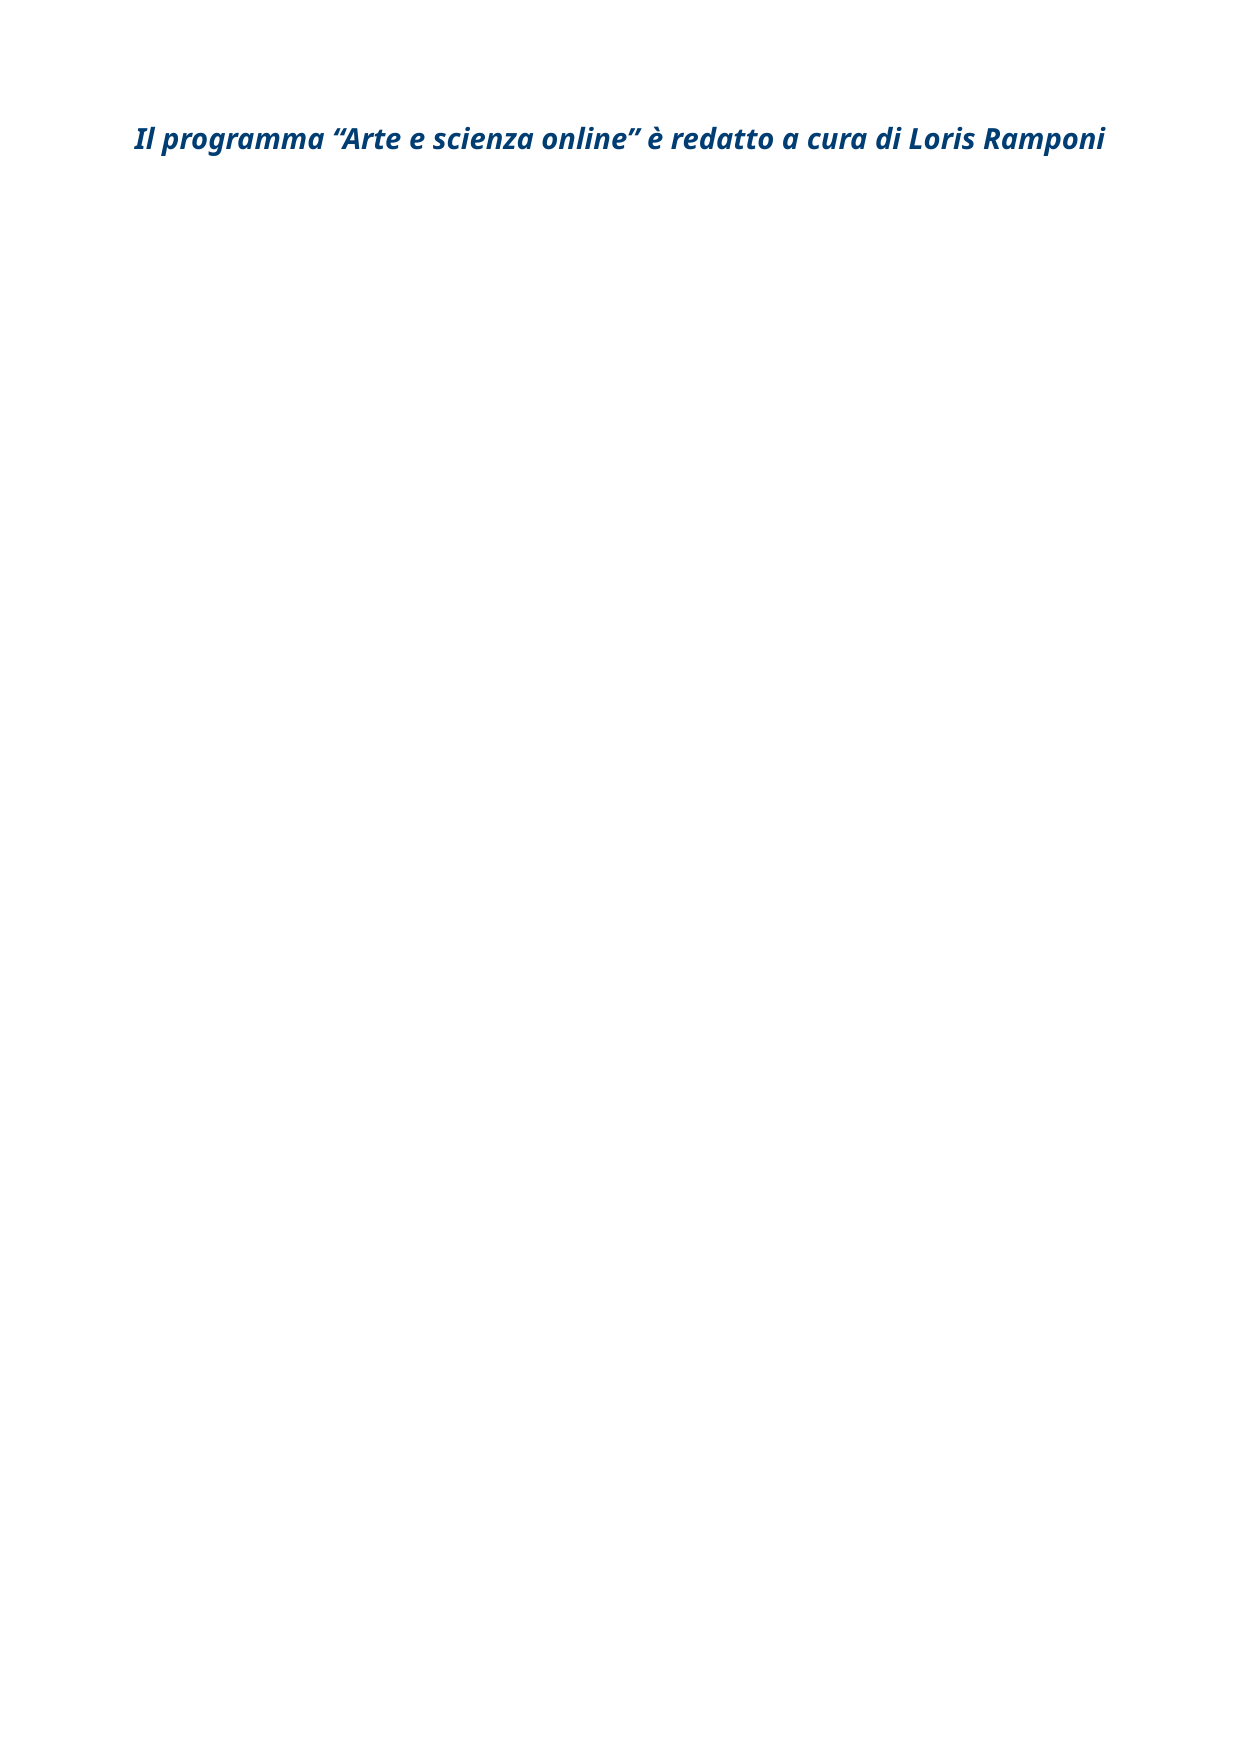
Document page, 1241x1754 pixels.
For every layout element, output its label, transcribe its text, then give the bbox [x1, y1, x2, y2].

text Il programma “Arte e scienza online” è redatto a cura di Loris Ramponi [118, 118, 1122, 158]
